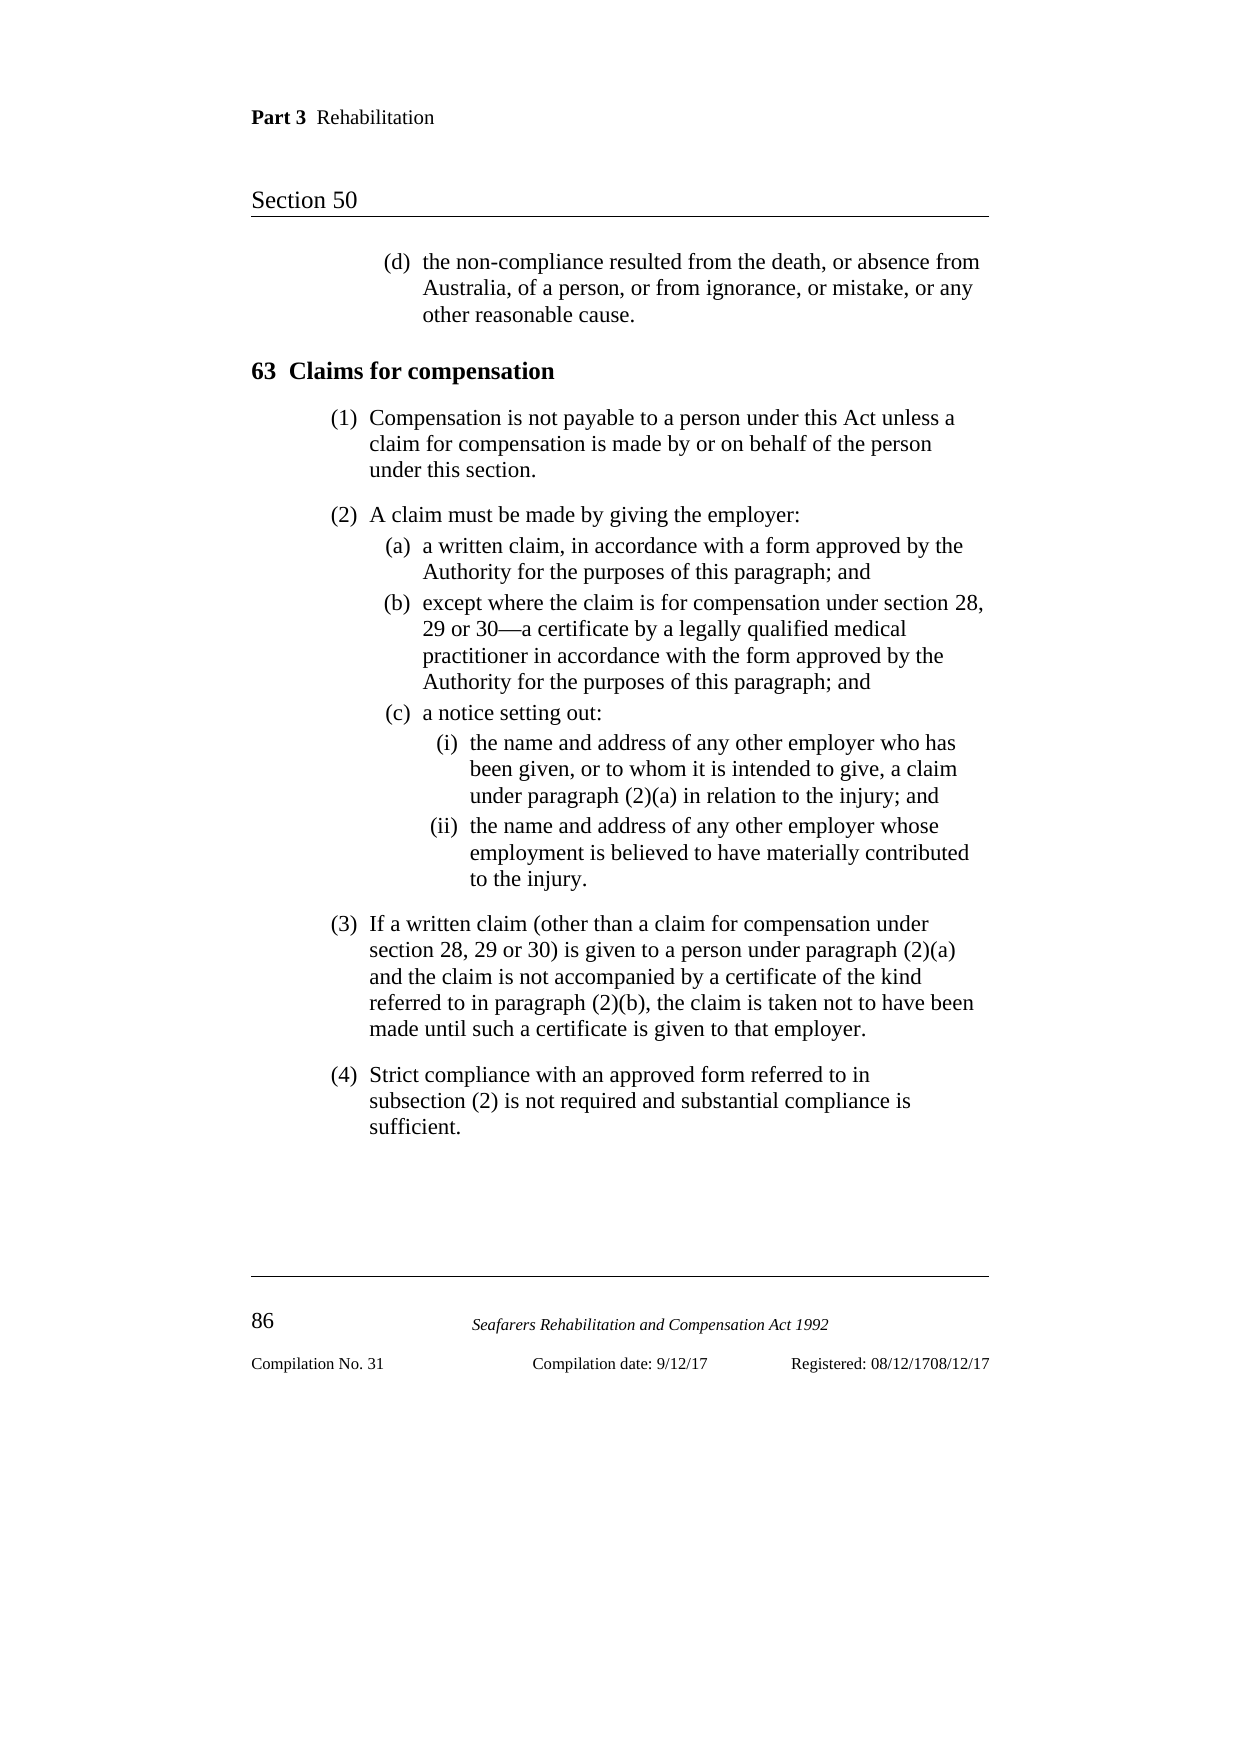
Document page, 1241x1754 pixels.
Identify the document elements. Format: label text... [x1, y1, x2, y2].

text 63 Claims for compensation [251, 356, 989, 385]
text (b) except where the claim is for compensation under section 28, 29 or 30—a certificate by a legally qualified medical practitioner in accordance with the form approved by the Authority for the purposes of this paragraph; and [251, 589, 989, 694]
text (2) A claim must be made by giving the employer: [251, 502, 989, 528]
text (d) the non-compliance resulted from the death, or absence from , of a person, or from ignorance, or mistake, or any other reasonable cause. [251, 248, 989, 327]
text (4) Strict compliance with an approved form referred to in subsection (2) is not required and substantial compliance is sufficient. [251, 1061, 989, 1140]
text (ii) the name and address of any other employer whose employment is believed to have materially contributed to the injury. [251, 812, 989, 891]
text (i) the name and address of any other employer who has been given, or to whom it is intended to give, a claim under paragraph (2)(a) in relation to the injury; and [251, 729, 989, 808]
text (c) a notice setting out: [251, 698, 989, 725]
text (1) Compensation is not payable to a person under this Act unless a claim for compensation is made by or on behalf of the person under this section. [251, 404, 989, 483]
text (a) a written claim, in accordance with a form approved by the Authority for the purposes of this paragraph; and [251, 532, 989, 585]
text (3) If a written claim (other than a claim for compensation under section 28, 29 or 30) is given to a person under paragraph (2)(a) and the claim is not accompanied by a certificate of the kind referred to in paragraph (2)(b), the claim is taken not to have been made until such a certificate is given to that employer. [251, 910, 989, 1042]
